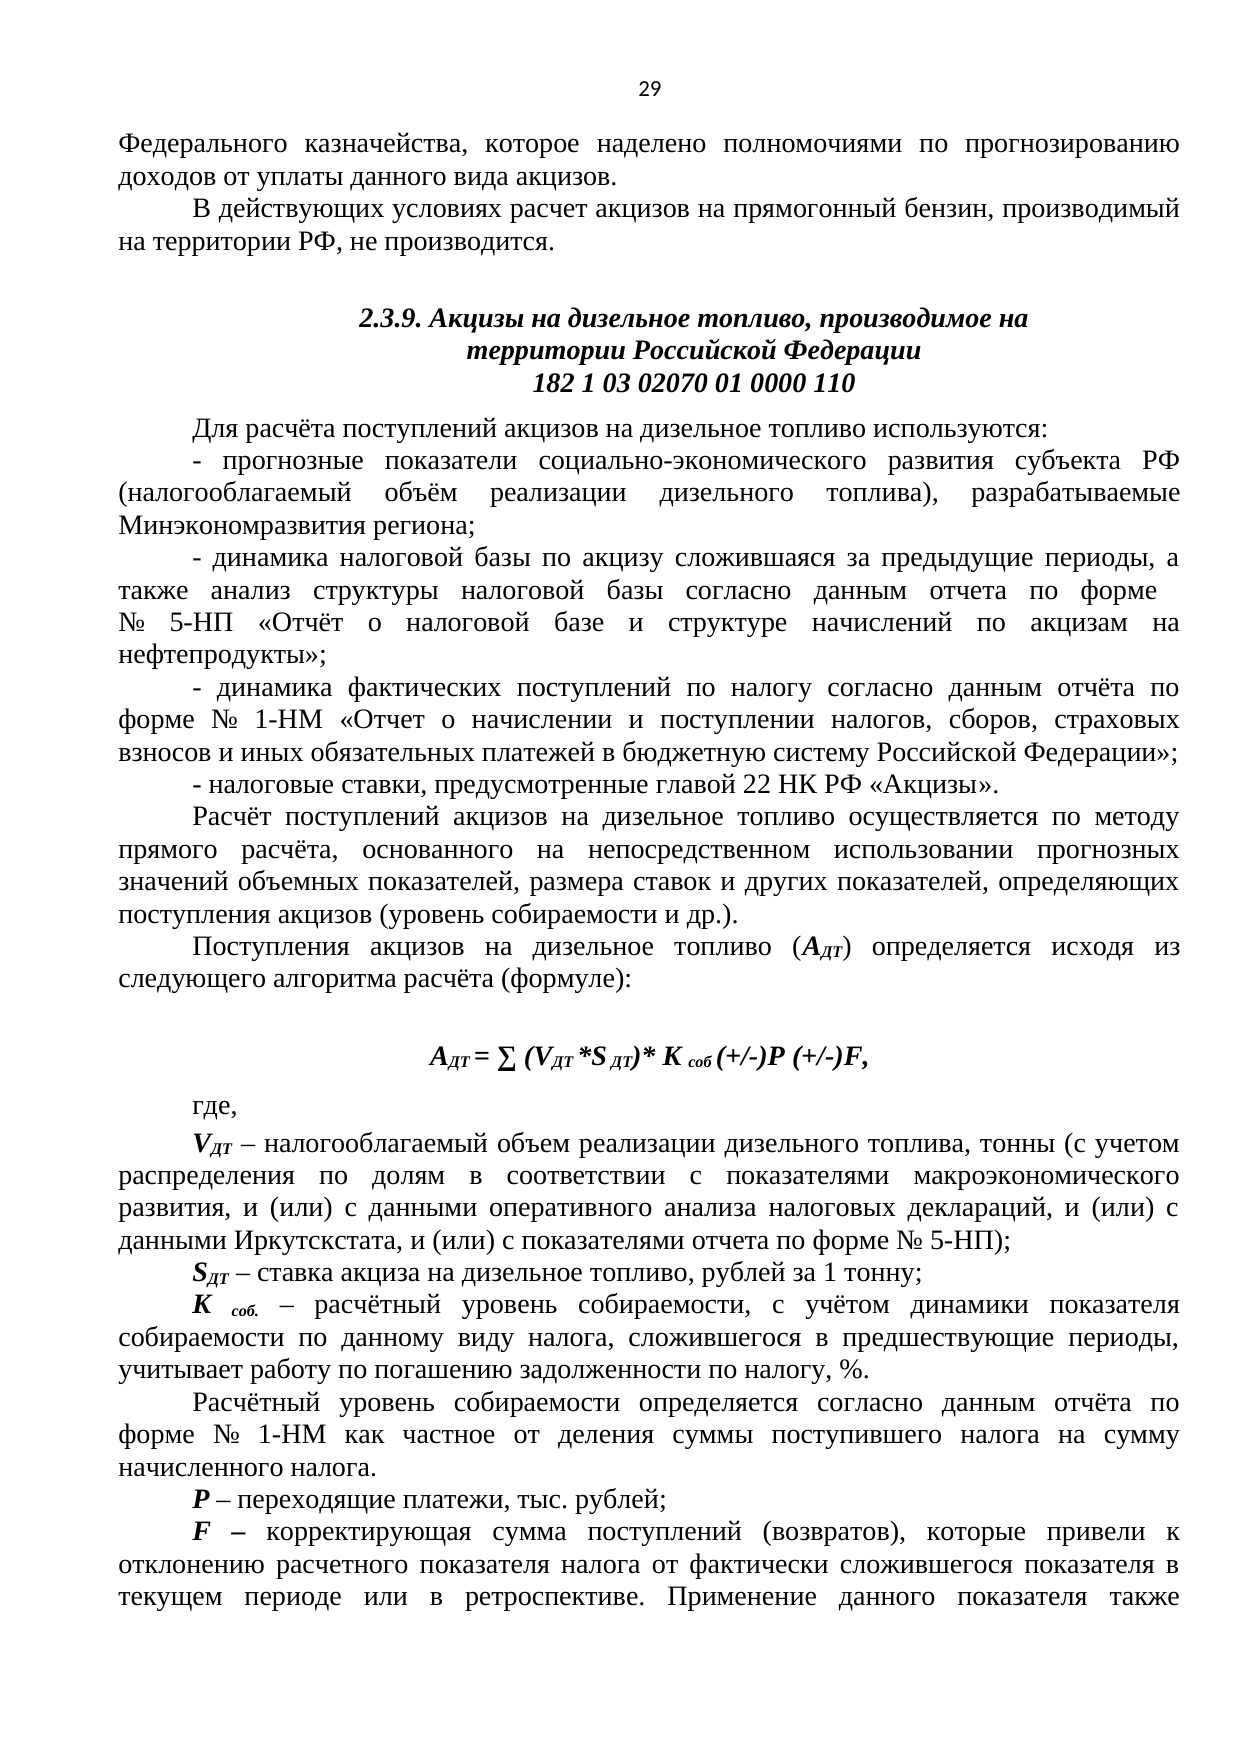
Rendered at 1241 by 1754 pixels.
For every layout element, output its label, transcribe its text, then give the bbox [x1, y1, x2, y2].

text - прогнозные показатели социально-экономического развития субъекта РФ (налогооблагаемый объём реализации дизельного топлива), разрабатываемые Минэкономразвития региона; [118, 443, 1181, 540]
text P – переходящие платежи, тыс. рублей; [118, 1482, 1181, 1514]
text VДТ – налогооблагаемый объем реализации дизельного топлива, тонны (с учетом распределения по долям в соответствии с показателями макроэкономического развития, и (или) с данными оперативного анализа налоговых деклараций, и (или) с данными Иркутскстата, и (или) с показателями отчета по форме № 5-НП); [118, 1126, 1181, 1255]
text Для расчёта поступлений акцизов на дизельное топливо используются: [118, 411, 1181, 443]
text - налоговые ставки, предусмотренные главой 22 НК РФ «Акцизы». [118, 767, 1181, 799]
text АДТ = ∑ (VДТ *S ДТ)* K соб (+/-)P (+/-)F, [118, 1039, 1181, 1071]
text Поступления акцизов на дизельное топливо (АДТ) определяется исходя из следующего алгоритма расчёта (формуле): [118, 929, 1181, 994]
subtitle 2.3.9. Акцизы на дизельное топливо, производимое на территории Российской Федерации 182 1 03 02070 01 0000 110 [325, 301, 1063, 398]
text Расчётный уровень собираемости определяется согласно данным отчёта по форме № 1-НМ как частное от деления суммы поступившего налога на сумму начисленного налога. [118, 1385, 1181, 1482]
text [118, 1514, 1181, 1612]
text Расчёт поступлений акцизов на дизельное топливо осуществляется по методу прямого расчёта, основанного на непосредственном использовании прогнозных значений объемных показателей, размера ставок и других показателей, определяющих поступления акцизов (уровень собираемости и др.). [118, 799, 1181, 929]
text В действующих условиях расчет акцизов на прямогонный бензин, производимый на территории РФ, не производится. [118, 191, 1181, 256]
text SДТ – ставка акциза на дизельное топливо, рублей за 1 тонну; [118, 1255, 1181, 1288]
text где, [118, 1088, 1181, 1121]
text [118, 127, 1181, 191]
text - динамика фактических поступлений по налогу согласно данным отчёта по форме № 1-НМ «Отчет о начислении и поступлении налогов, сборов, страховых взносов и иных обязательных платежей в бюджетную систему Российской Федерации»; [118, 670, 1181, 767]
text K соб. – расчётный уровень собираемости, с учётом динамики показателя собираемости по данному виду налога, сложившегося в предшествующие периоды, учитывает работу по погашению задолженности по налогу, %. [118, 1288, 1181, 1385]
text - динамика налоговой базы по акцизу сложившаяся за предыдущие периоды, а также анализ структуры налоговой базы согласно данным отчета по форме № 5-НП «Отчёт о налоговой базе и структуре начислений по акцизам на нефтепродукты»; [118, 540, 1181, 670]
